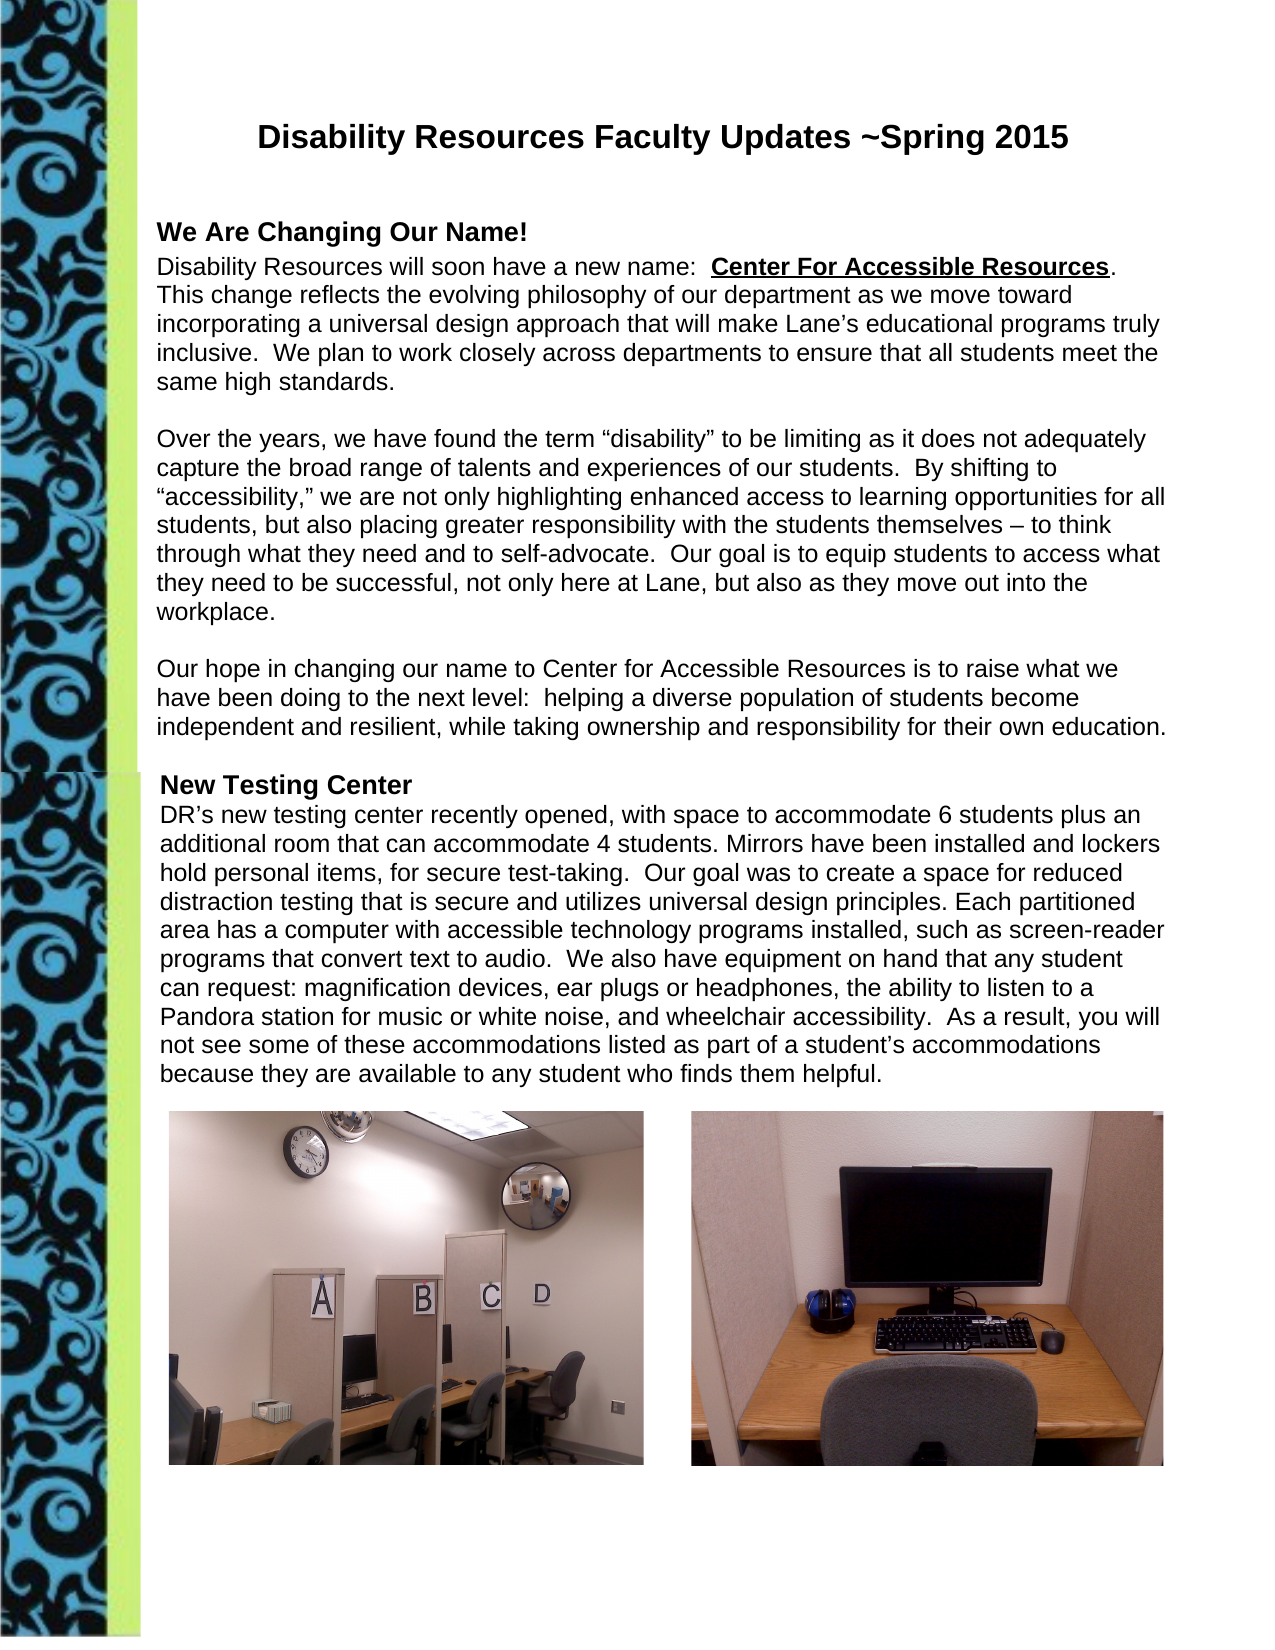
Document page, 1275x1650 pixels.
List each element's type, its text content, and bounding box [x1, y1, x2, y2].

text New Testing Center [143, 798, 1170, 829]
text DR’s new testing center recently opened, with space to accommodate 6 students plus an additional room that can accommodate 4 students. Mirrors have been installed and lockers hold personal items, for secure test-taking. Our goal was to create a space for reduced distraction testing that is secure and utilizes universal design principles. Each partitioned area has a computer with accessible technology programs installed, such as screen-reader programs that convert text to audio. We also have equipment on hand that any student can request: magnification devices, ear plugs or headphones, the ability to listen to a Pandora station for music or white noise, and wheelchair accessibility. As a result, you will not see some of these accommodations listed as part of a student’s accommodations because they are available to any student who finds them helpful. [143, 829, 1170, 1116]
subtitle Disability Resources Faculty Updates ~Spring 2015 [143, 117, 1170, 156]
picture [169, 1140, 644, 1493]
text Our hope in changing our name to Center for Accessible Resources is to raise what we have been doing to the next level: helping a diverse population of students become independent and resilient, while taking ownership and responsibility for their own education. [143, 654, 1170, 769]
picture [691, 1140, 1164, 1494]
text Disability Resources will soon have a new name: Center For Accessible Resources. This change reflects the evolving philosophy of our department as we move toward incorporating a universal design approach that will make Lane’s educational programs truly inclusive. We plan to work closely across departments to ensure that all students meet the same high standards. [143, 251, 1170, 395]
text Over the years, we have found the term “disability” to be limiting as it does not adequately capture the broad range of talents and experiences of our students. By shifting to “accessibility,” we are not only highlighting enhanced access to learning opportunities for all students, but also placing greater responsibility with the students themselves – to think through what they need and to self-advocate. Our goal is to equip students to access what they need to be successful, not only here at Lane, but also as they move out into the workplace. [143, 424, 1170, 625]
picture [0, 0, 143, 1639]
subtitle We Are Changing Our Name! [143, 216, 1170, 247]
